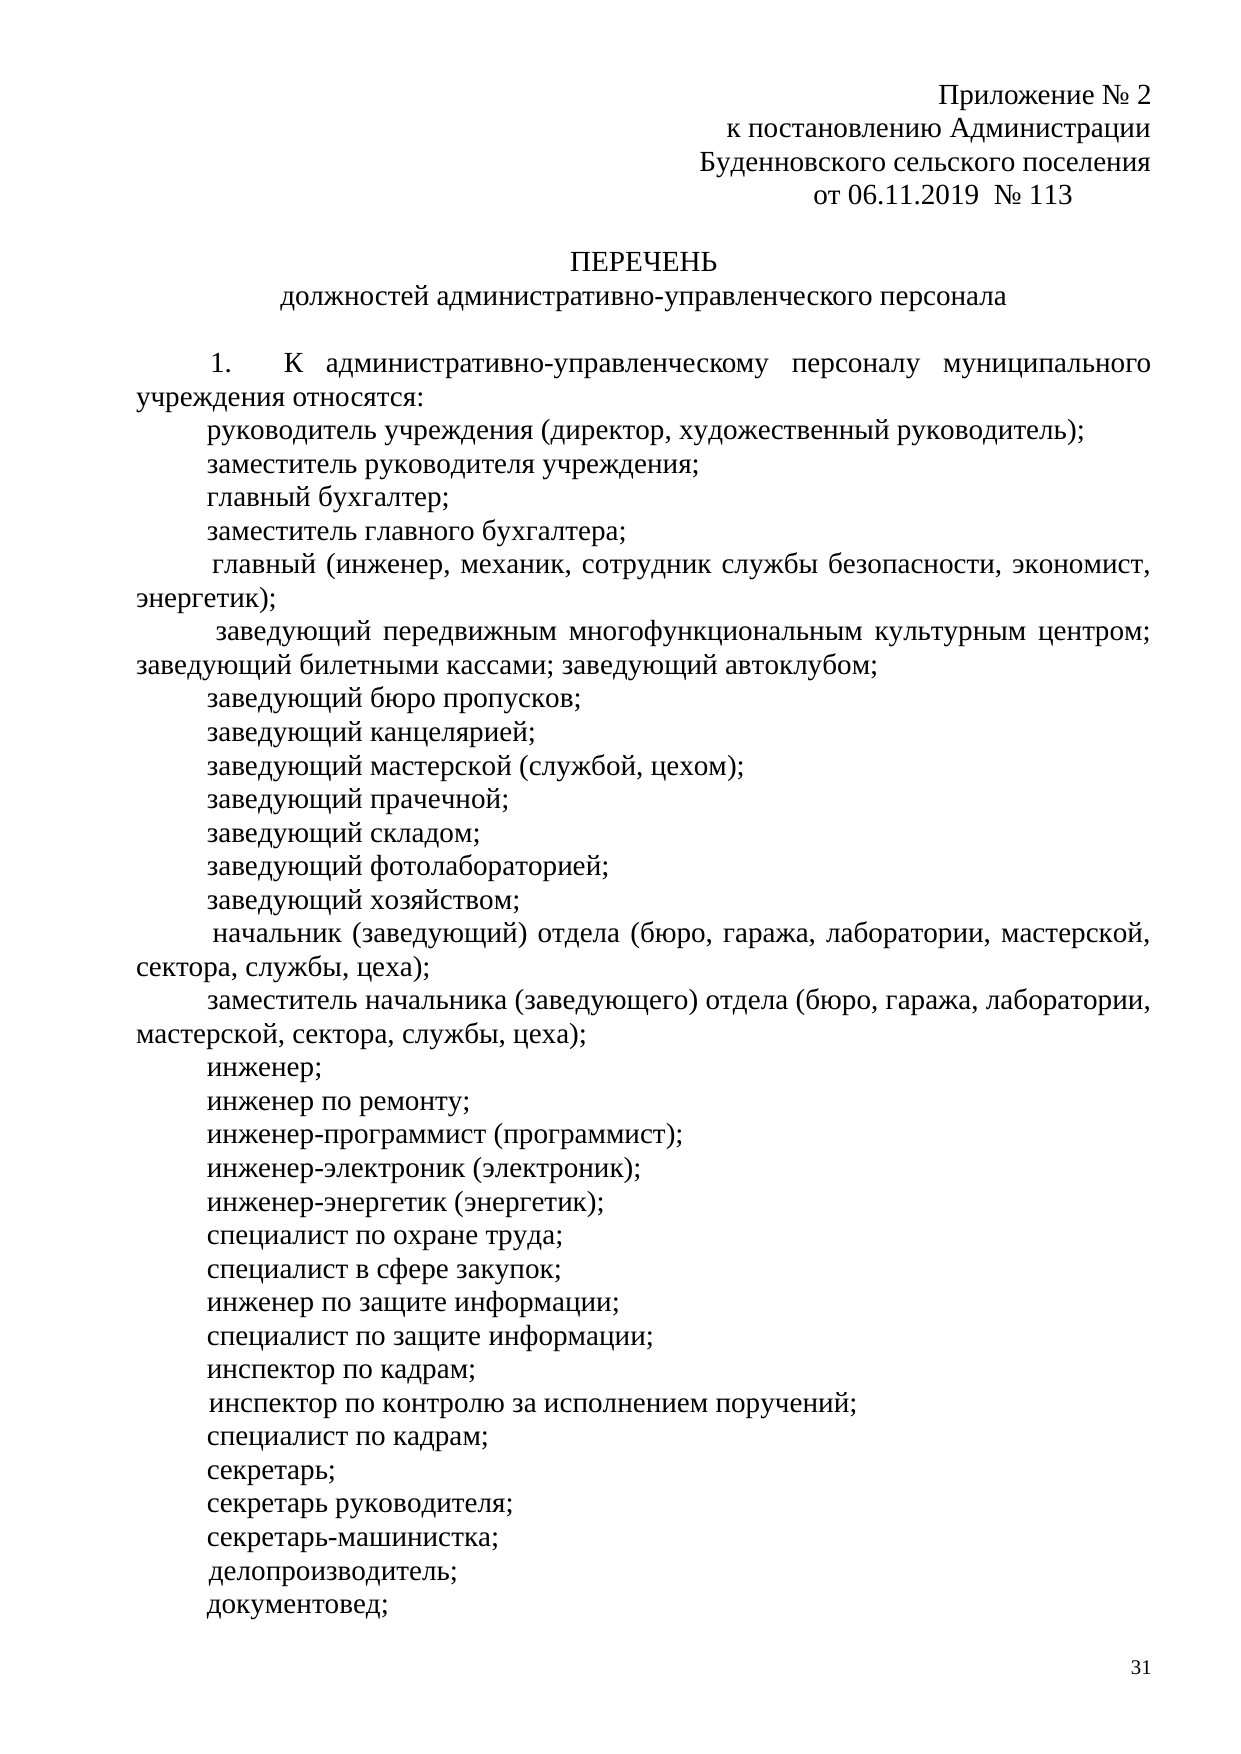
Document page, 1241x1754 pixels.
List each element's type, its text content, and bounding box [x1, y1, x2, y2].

text заведующий бюро пропусков; [136, 681, 1152, 714]
text инженер-энергетик (энергетик); [136, 1184, 1152, 1217]
text секретарь руководителя; [136, 1486, 1152, 1519]
text начальник (заведующий) отдела (бюро, гаража, лаборатории, мастерской, сектора, службы, цеха); [136, 915, 1152, 982]
text специалист по охране труда; [136, 1217, 1152, 1251]
text инженер; [136, 1049, 1152, 1083]
text заведующий фотолабораторией; [136, 848, 1152, 882]
text специалист в сфере закупок; [136, 1251, 1152, 1284]
text ПЕРЕЧЕНЬ [136, 244, 1152, 278]
text инженер-программист (программист); [136, 1117, 1152, 1150]
text секретарь; [136, 1452, 1152, 1486]
text инспектор по контролю за исполнением поручений; [136, 1385, 1152, 1418]
text заведующий мастерской (службой, цехом); [136, 748, 1152, 781]
text главный (инженер, механик, сотрудник службы безопасности, экономист, энергетик); [136, 546, 1152, 613]
text документовед; [136, 1586, 1152, 1620]
text заведующий складом; [136, 815, 1152, 848]
text Буденновского сельского поселения [0, 144, 1152, 177]
text к постановлению Администрации [136, 110, 1152, 144]
text Приложение № 2 [136, 77, 1152, 110]
text специалист по защите информации; [136, 1318, 1152, 1351]
text специалист по кадрам; [136, 1418, 1152, 1452]
text заведующий канцелярией; [136, 714, 1152, 748]
text заместитель начальника (заведующего) отдела (бюро, гаража, лаборатории, мастерской, сектора, службы, цеха); [136, 982, 1152, 1049]
text заместитель главного бухгалтера; [136, 513, 1152, 546]
text заведующий хозяйством; [136, 882, 1152, 915]
text секретарь-машинистка; [136, 1519, 1152, 1553]
text инженер по защите информации; [136, 1284, 1152, 1318]
text инженер-электроник (электроник); [136, 1150, 1152, 1184]
text заведующий прачечной; [136, 781, 1152, 815]
text инспектор по кадрам; [136, 1351, 1152, 1385]
text руководитель учреждения (директор, художественный руководитель); [136, 412, 1152, 446]
text главный бухгалтер; [136, 479, 1152, 513]
list К административно-управленческому персоналу муниципального учреждения относятся: [136, 345, 1152, 412]
text инженер по ремонту; [136, 1083, 1152, 1117]
text заведующий передвижным многофункциональным культурным центром; заведующий билетными кассами; заведующий автоклубом; [136, 613, 1152, 681]
text должностей административно-управленческого персонала [136, 278, 1152, 312]
text заместитель руководителя учреждения; [136, 446, 1152, 479]
text от 06.11.2019 № 113 [136, 177, 1152, 211]
text делопроизводитель; [136, 1553, 1152, 1586]
